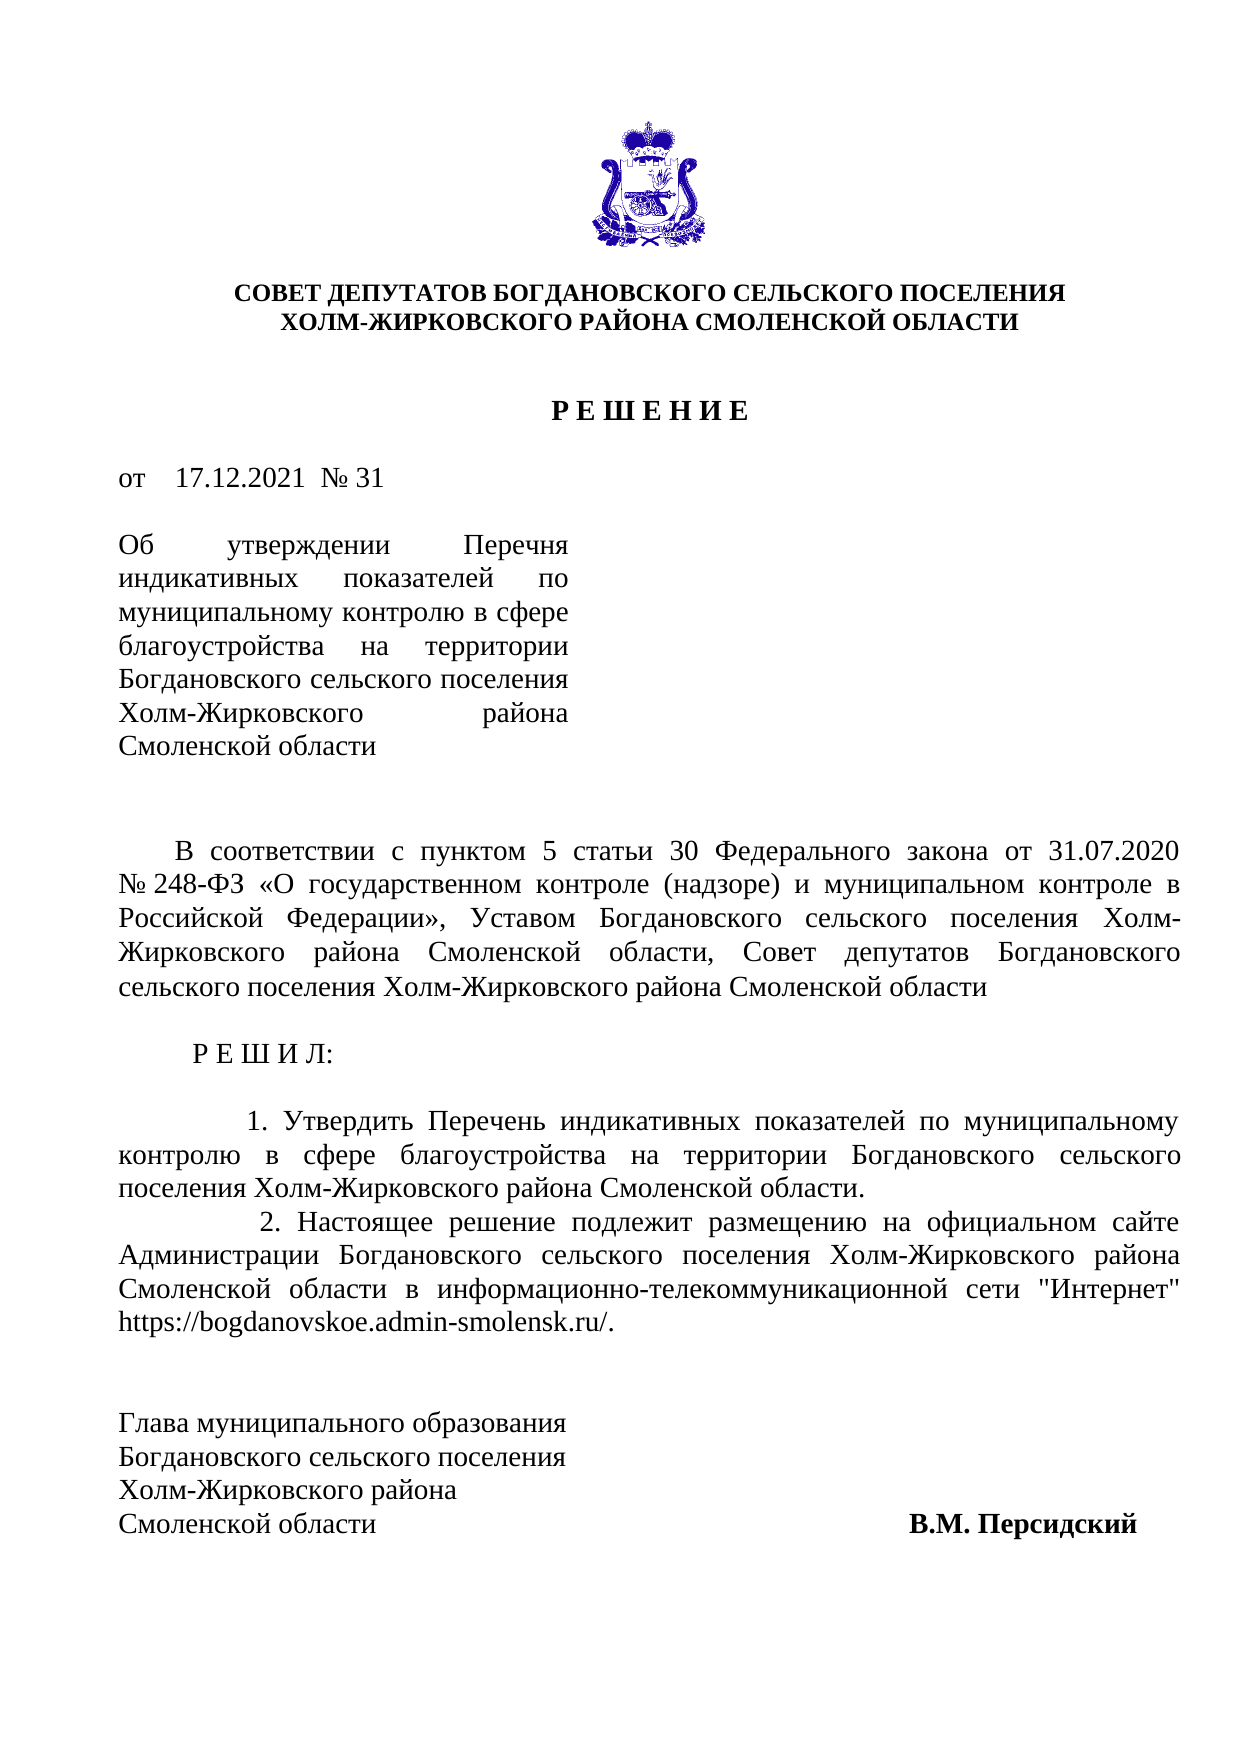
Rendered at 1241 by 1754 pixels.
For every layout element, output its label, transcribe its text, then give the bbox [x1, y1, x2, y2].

text Р Е Ш И Л: [118, 1036, 1181, 1070]
text Холм-Жирковского района [118, 1472, 1181, 1506]
text СОВЕТ ДЕПУТАТОВ БОГДАНОВСКОГО СЕЛЬСКОГО ПОСЕЛЕНИЯ [118, 278, 1181, 307]
picture [590, 118, 710, 254]
table_header Об утверждении Перечня индикативных показателей по муниципальному контролю в сфере благоустройства на территории Богдановского сельского поселения Холм-Жирковского района Смоленской области [107, 527, 580, 799]
text ХОЛМ-ЖИРКОВСКОГО РАЙОНА СМОЛЕНСКОЙ ОБЛАСТИ [118, 307, 1181, 335]
text от 17.12.2021 № 31 [118, 460, 1181, 493]
text Р Е Ш Е Н И Е [118, 393, 1181, 426]
text 2. Настоящее решение подлежит размещению на официальном сайте Администрации Богдановского сельского поселения Холм-Жирковского района Смоленской области в информационно-телекоммуникационной сети "Интернет" https://bogdanovskoe.admin-smolensk.ru/. [118, 1204, 1181, 1338]
text В соответствии с пунктом 5 статьи 30 Федерального закона от 31.07.2020 № 248-ФЗ «О государственном контроле (надзоре) и муниципальном контроле в Российской Федерации», Уставом Богдановского сельского поселения Холм-Жирковского района Смоленской области, Совет депутатов Богдановского сельского поселения Холм-Жирковского района Смоленской области [118, 833, 1181, 1003]
text Глава муниципального образования [118, 1405, 1181, 1439]
text 1. Утвердить Перечень индикативных показателей по муниципальному контролю в сфере благоустройства на территории Богдановского сельского поселения Холм-Жирковского района Смоленской области. [118, 1103, 1181, 1204]
text Богдановского сельского поселения [118, 1439, 1181, 1472]
text Смоленской области В.М. Персидский [118, 1506, 1181, 1539]
